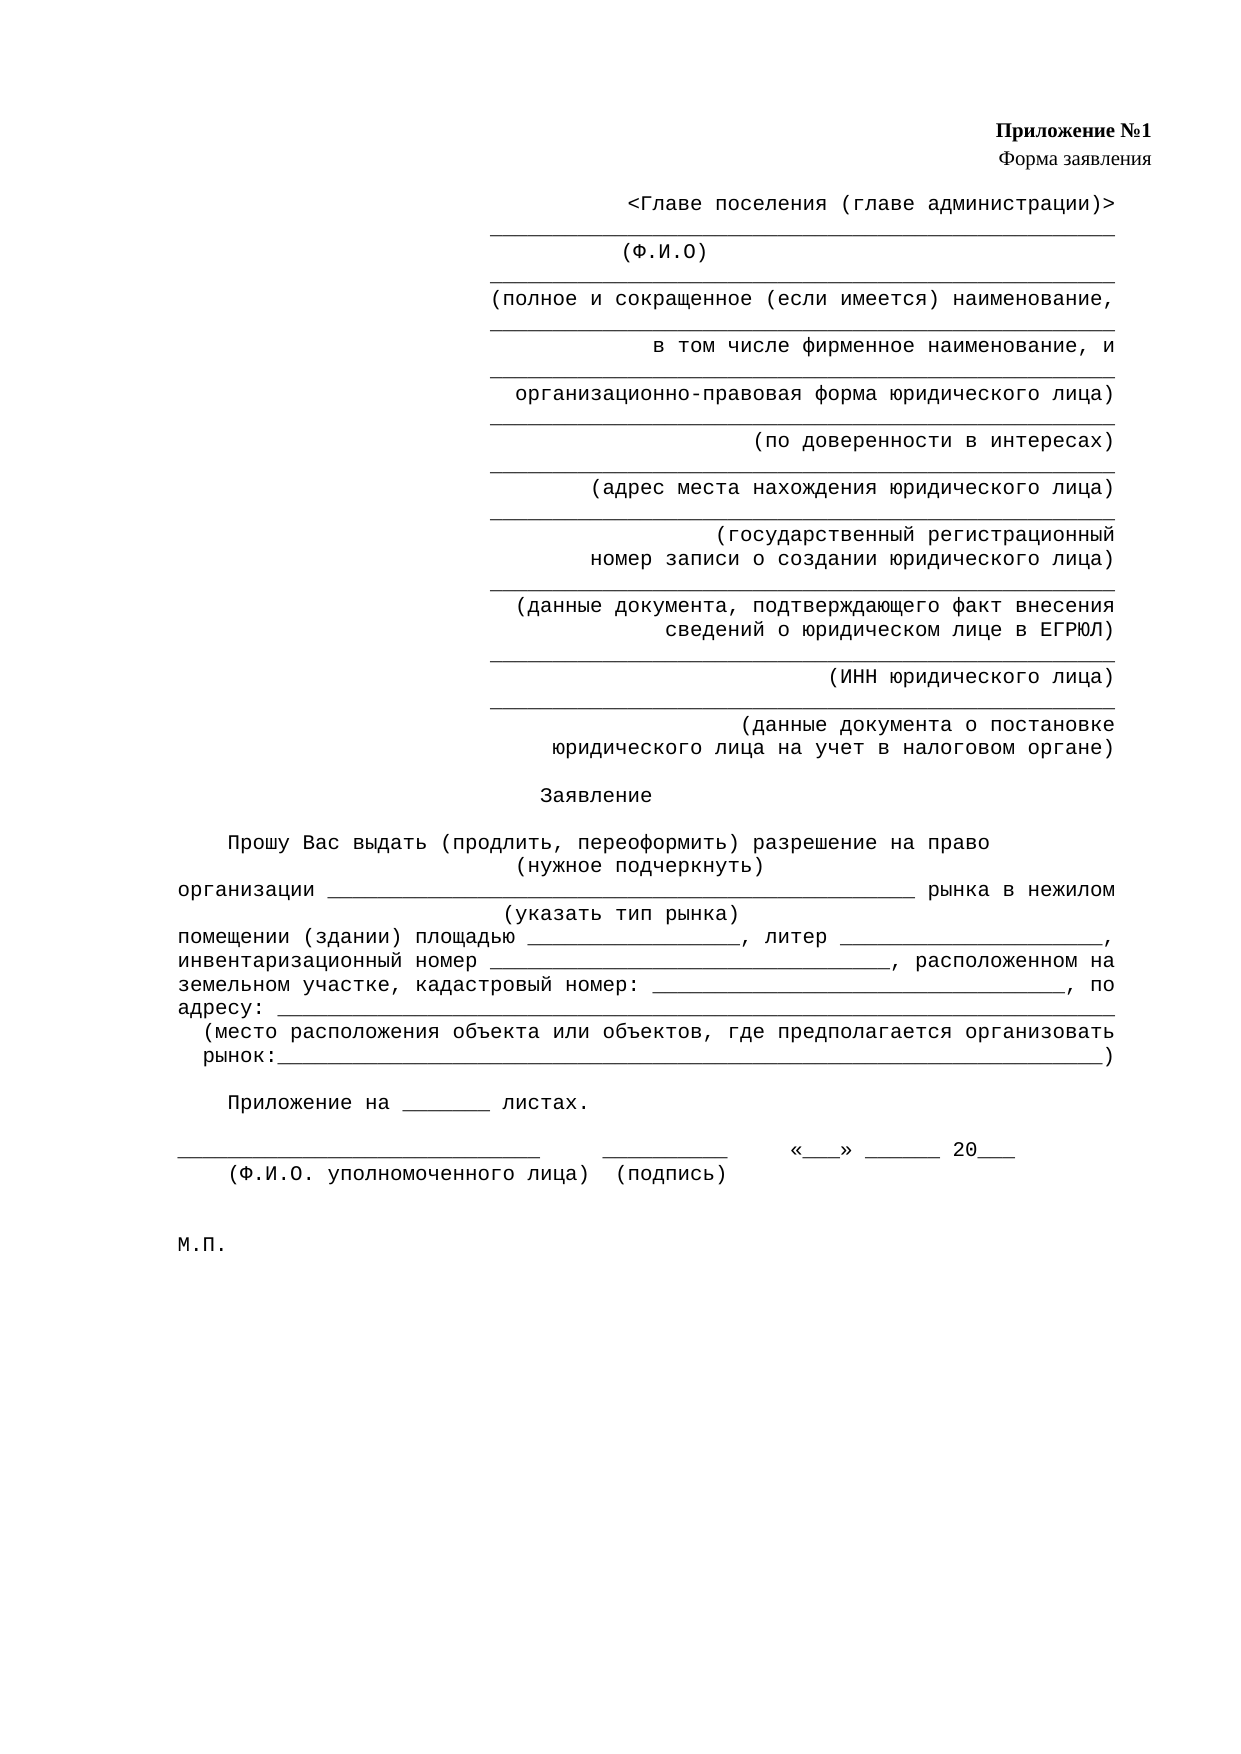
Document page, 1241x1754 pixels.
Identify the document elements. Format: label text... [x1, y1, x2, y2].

text __________________________________________________ [177, 690, 1152, 714]
text __________________________________________________ [177, 406, 1152, 430]
text __________________________________________________ [177, 264, 1152, 288]
text помещении (здании) площадью _________________, литер _____________________, [177, 926, 1152, 950]
text _____________________________ __________ «___» ______ 20___ [177, 1139, 1152, 1163]
text (данные документа о постановке [177, 714, 1152, 737]
text в том числе фирменное наименование, и [177, 335, 1152, 359]
text __________________________________________________ [177, 572, 1152, 595]
text организационно-правовая форма юридического лица) [177, 383, 1152, 406]
text __________________________________________________ [177, 217, 1152, 241]
text юридического лица на учет в налоговом органе) [177, 737, 1152, 761]
text земельном участке, кадастровый номер: _________________________________, по [177, 974, 1152, 997]
text __________________________________________________ [177, 501, 1152, 524]
text <Главе поселения (главе администрации)> [177, 193, 1152, 217]
text (ИНН юридического лица) [177, 666, 1152, 690]
text (полное и сокращенное (если имеется) наименование, [177, 288, 1152, 312]
text (место расположения объекта или объектов, где предполагается организовать [177, 1021, 1152, 1045]
text номер записи о создании юридического лица) [177, 548, 1152, 572]
text сведений о юридическом лице в ЕГРЮЛ) [177, 619, 1152, 643]
text Прошу Вас выдать (продлить, переоформить) разрешение на право [177, 832, 1152, 856]
text Заявление [177, 784, 1152, 808]
subtitle Приложение №1 [177, 118, 1152, 142]
text __________________________________________________ [177, 359, 1152, 383]
text Форма заявления [177, 146, 1152, 170]
text __________________________________________________ [177, 312, 1152, 335]
text (государственный регистрационный [177, 524, 1152, 548]
text __________________________________________________ [177, 453, 1152, 477]
text (указать тип рынка) [177, 903, 1152, 926]
text Приложение на _______ листах. [177, 1092, 1152, 1116]
text (адрес места нахождения юридического лица) [177, 477, 1152, 501]
text адресу: ___________________________________________________________________ [177, 997, 1152, 1021]
text (нужное подчеркнуть) [177, 856, 1152, 879]
text М.П. [177, 1234, 1152, 1257]
text рынок:__________________________________________________________________) [177, 1045, 1152, 1068]
text (Ф.И.О. уполномоченного лица) (подпись) [177, 1163, 1152, 1187]
text (данные документа, подтверждающего факт внесения [177, 595, 1152, 619]
text инвентаризационный номер ________________________________, расположенном на [177, 950, 1152, 974]
text __________________________________________________ [177, 643, 1152, 666]
text (Ф.И.О) [177, 241, 1152, 264]
text (по доверенности в интересах) [177, 430, 1152, 453]
text организации _______________________________________________ рынка в нежилом [177, 879, 1152, 903]
